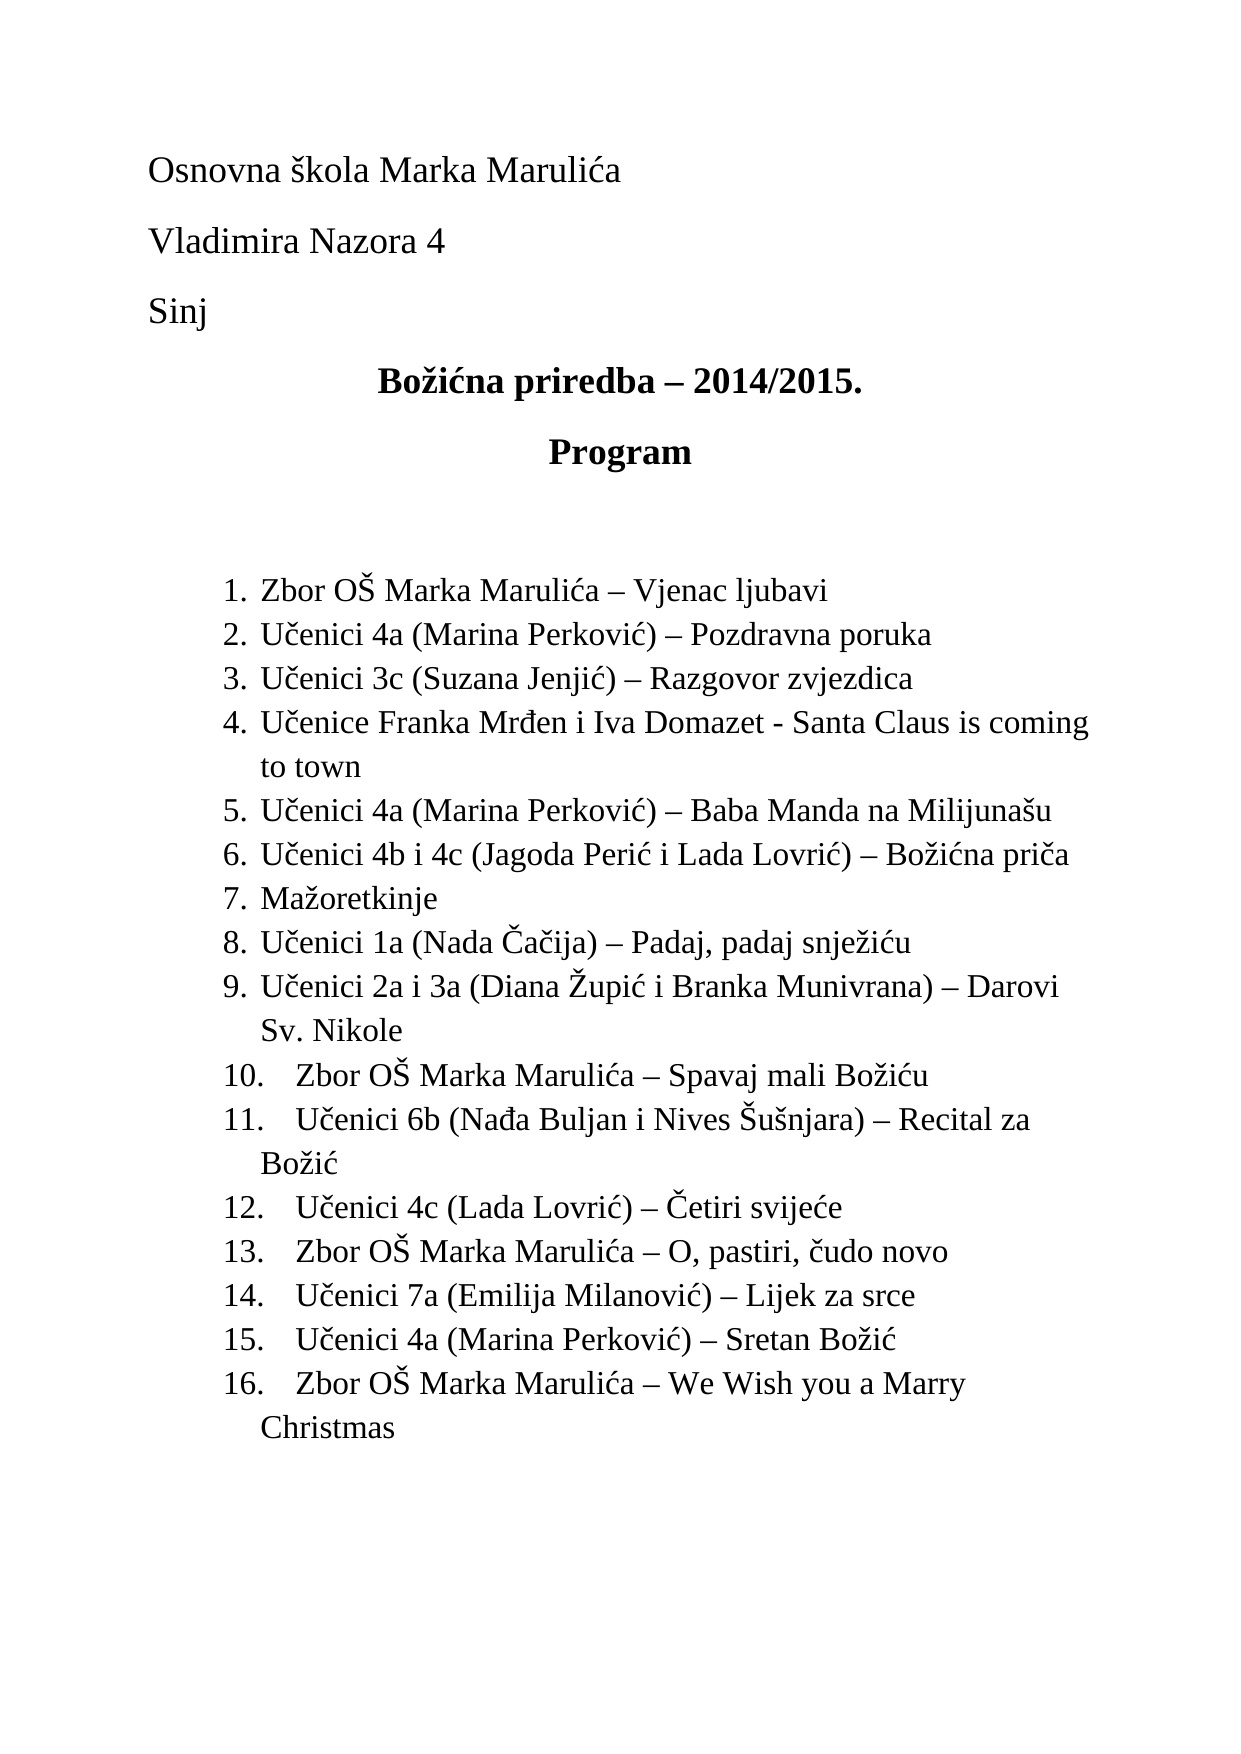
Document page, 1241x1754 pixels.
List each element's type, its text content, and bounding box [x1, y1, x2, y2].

list Učenici 4a (Marina Perković) – Baba Manda na Milijunašu [223, 790, 1093, 829]
list Učenici 6b (Nađa Buljan i Nives Šušnjara) – Recital za Božić [223, 1099, 1093, 1181]
list Učenici 2a i 3a (Diana Župić i Branka Munivrana) – Darovi Sv. Nikole [223, 967, 1093, 1049]
list Učenici 4a (Marina Perković) – Sretan Božić [223, 1319, 1093, 1357]
list Učenici 1a (Nada Čačija) – Padaj, padaj snježiću [223, 923, 1093, 961]
list Učenici 4c (Lada Lovrić) – Četiri svijeće [223, 1187, 1093, 1225]
list Učenice Franka Mrđen i Iva Domazet - Santa Claus is coming to town [223, 702, 1093, 785]
list Učenici 3c (Suzana Jenjić) – Razgovor zvjezdica [223, 658, 1093, 697]
list Zbor OŠ Marka Marulića – O, pastiri, čudo novo [223, 1231, 1093, 1269]
text Sinj [148, 288, 1093, 332]
text Vladimira Nazora 4 [148, 218, 1093, 261]
list Učenici 7a (Emilija Milanović) – Lijek za srce [223, 1275, 1093, 1313]
list Mažoretkinje [223, 878, 1093, 917]
text Osnovna škola Marka Marulića [148, 148, 1093, 191]
text Program [148, 429, 1093, 472]
list Zbor OŠ Marka Marulića – Vjenac ljubavi [223, 570, 1093, 608]
text Božićna priredba – 2014/2015. [148, 359, 1093, 402]
list Zbor OŠ Marka Marulića – Spavaj mali Božiću [223, 1055, 1093, 1093]
list Zbor OŠ Marka Marulića – We Wish you a Marry Christmas [223, 1363, 1093, 1446]
list Učenici 4a (Marina Perković) – Pozdravna poruka [223, 614, 1093, 652]
list Učenici 4b i 4c (Jagoda Perić i Lada Lovrić) – Božićna priča [223, 834, 1093, 873]
